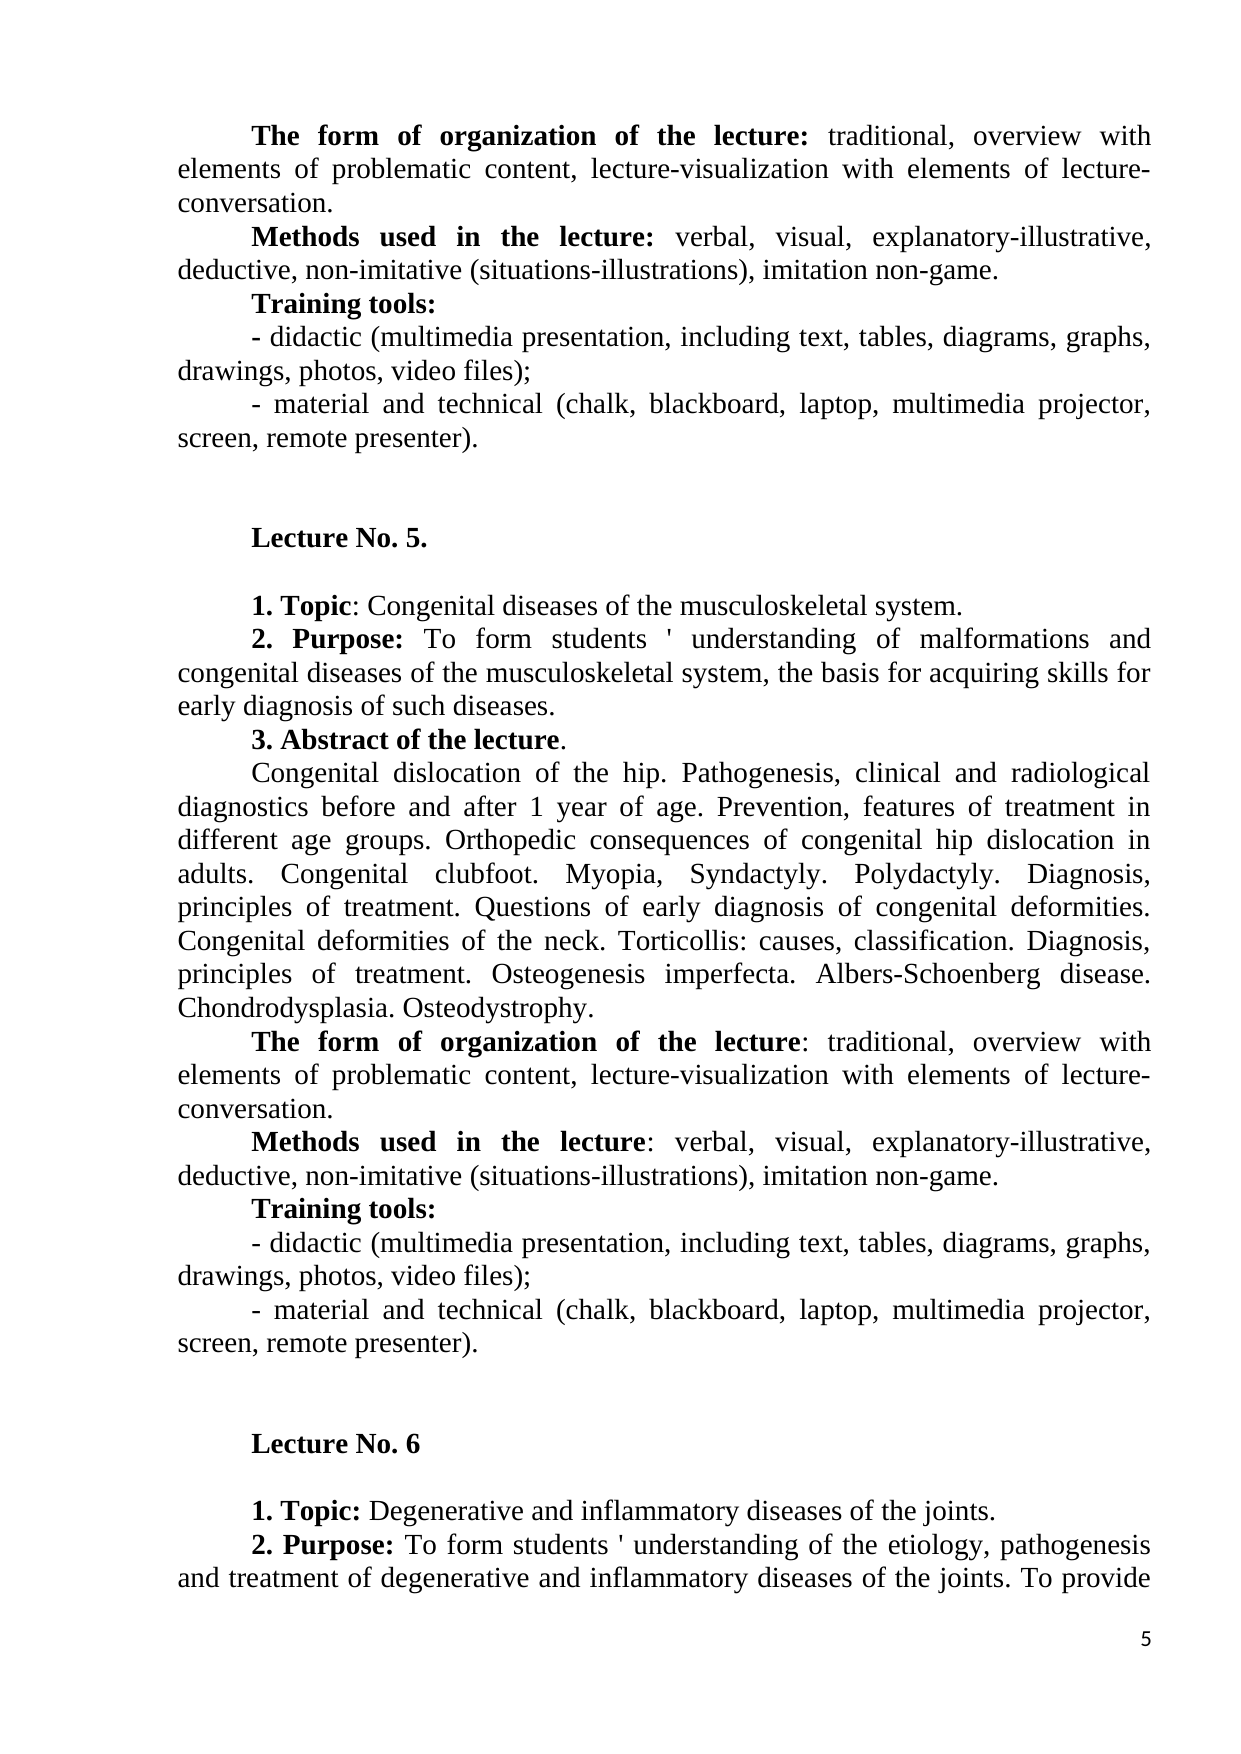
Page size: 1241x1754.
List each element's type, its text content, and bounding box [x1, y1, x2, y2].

text Lecture No. 6 [177, 1426, 1152, 1460]
text 1. Topic: Degenerative and inflammatory diseases of the joints. [177, 1493, 1152, 1527]
text 3. Abstract of the lecture. [177, 722, 1152, 755]
text Methods used in the lecture: verbal, visual, explanatory-illustrative, deductive, non-imitative (situations-illustrations), imitation non-game. [177, 1124, 1152, 1191]
text Training tools: [177, 1191, 1152, 1225]
text The form of organization of the lecture: traditional, overview with elements of problematic content, lecture-visualization with elements of lecture-conversation. [177, 118, 1152, 219]
text - didactic (multimedia presentation, including text, tables, diagrams, graphs, drawings, photos, video files); [177, 319, 1152, 386]
text 2. Purpose: To form students ' understanding of malformations and congenital diseases of the musculoskeletal system, the basis for acquiring skills for early diagnosis of such diseases. [177, 621, 1152, 722]
text 1. Topic: Congenital diseases of the musculoskeletal system. [177, 588, 1152, 621]
text Lecture No. 5. [177, 521, 1152, 554]
text Methods used in the lecture: verbal, visual, explanatory-illustrative, deductive, non-imitative (situations-illustrations), imitation non-game. [177, 219, 1152, 286]
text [177, 1527, 1152, 1594]
text Congenital dislocation of the hip. Pathogenesis, clinical and radiological diagnostics before and after 1 year of age. Prevention, features of treatment in different age groups. Orthopedic consequences of congenital hip dislocation in adults. Congenital clubfoot. Myopia, Syndactyly. Polydactyly. Diagnosis, principles of treatment. Questions of early diagnosis of congenital deformities. Congenital deformities of the neck. Torticollis: causes, classification. Diagnosis, principles of treatment. Osteogenesis imperfecta. Albers-Schoenberg disease. Chondrodysplasia. Osteodystrophy. [177, 755, 1152, 1024]
text Training tools: [177, 286, 1152, 319]
text - material and technical (chalk, blackboard, laptop, multimedia projector, screen, remote presenter). [177, 386, 1152, 453]
text The form of organization of the lecture: traditional, overview with elements of problematic content, lecture-visualization with elements of lecture-conversation. [177, 1024, 1152, 1124]
text - didactic (multimedia presentation, including text, tables, diagrams, graphs, drawings, photos, video files); [177, 1225, 1152, 1292]
text - material and technical (chalk, blackboard, laptop, multimedia projector, screen, remote presenter). [177, 1292, 1152, 1359]
